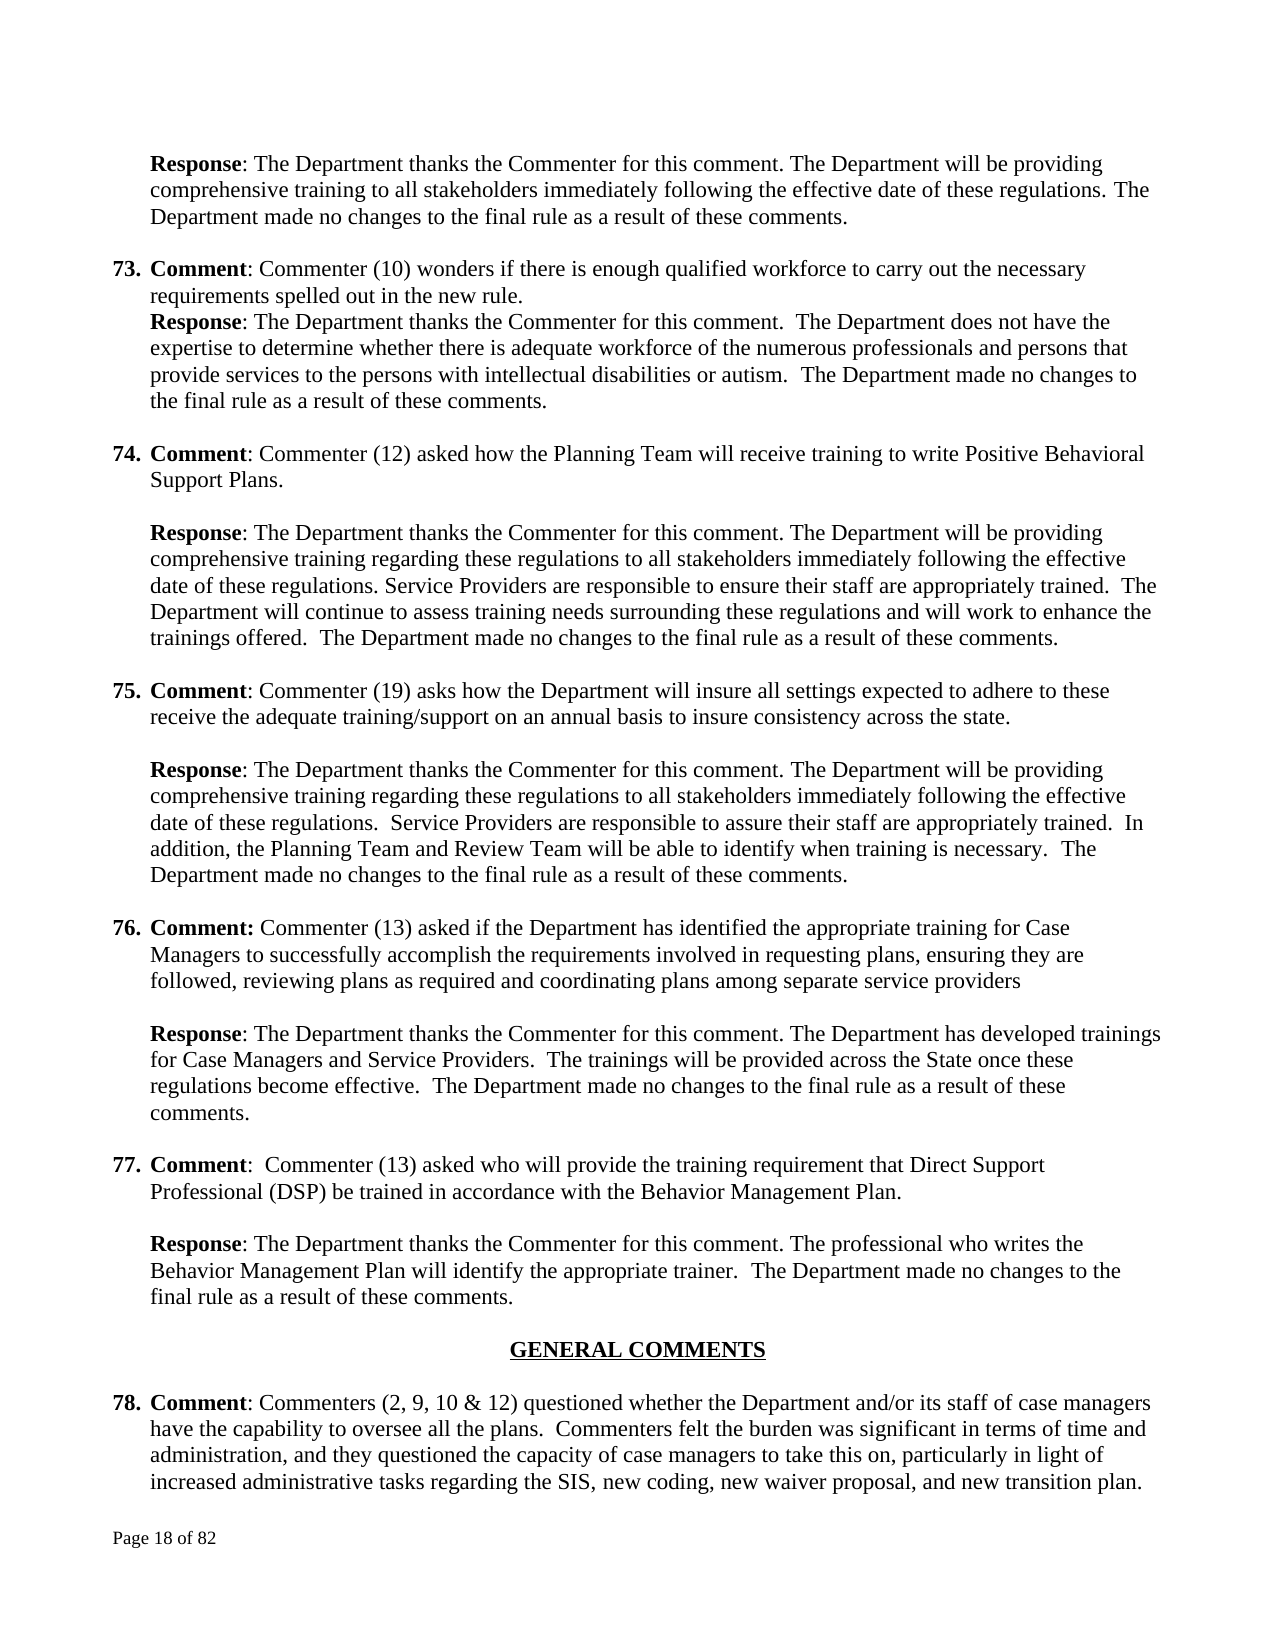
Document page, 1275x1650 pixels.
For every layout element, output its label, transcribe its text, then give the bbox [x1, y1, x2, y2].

list Response: The Department thanks the Commenter for this comment. The Department will be providing comprehensive training regarding these regulations to all stakeholders immediately following the effective date of these regulations. Service Providers are responsible to assure their staff are appropriately trained. In addition, the Planning Team and Review Team will be able to identify when training is necessary. The Department made no changes to the final rule as a result of these comments. [150, 756, 1162, 888]
list Comment: Commenter (10) wonders if there is enough qualified workforce to carry out the necessary requirements spelled out in the new rule. [112, 255, 1162, 308]
list Response: The Department thanks the Commenter for this comment. The Department will be providing comprehensive training to all stakeholders immediately following the effective date of these regulations. The Department made no changes to the final rule as a result of these comments. [150, 150, 1162, 229]
list Response: The Department thanks the Commenter for this comment. The Department will be providing comprehensive training regarding these regulations to all stakeholders immediately following the effective date of these regulations. Service Providers are responsible to ensure their staff are appropriately trained. The Department will continue to assess training needs surrounding these regulations and will work to enhance the trainings offered. The Department made no changes to the final rule as a result of these comments. [150, 519, 1162, 651]
list Response: The Department thanks the Commenter for this comment. The Department does not have the expertise to determine whether there is adequate workforce of the numerous professionals and persons that provide services to the persons with intellectual disabilities or autism. The Department made no changes to the final rule as a result of these comments. [150, 308, 1162, 413]
text Response: The Department thanks the Commenter for this comment. The professional who writes the Behavior Management Plan will identify the appropriate trainer. The Department made no changes to the final rule as a result of these comments. [150, 1231, 1162, 1309]
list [112, 1389, 1162, 1494]
text Response: The Department thanks the Commenter for this comment. The Department has developed trainings for Case Managers and Service Providers. The trainings will be provided across the State once these regulations become effective. The Department made no changes to the final rule as a result of these comments. [150, 1020, 1162, 1125]
list Comment: Commenter (19) asks how the Department will insure all settings expected to adhere to these receive the adequate training/support on an annual basis to insure consistency across the state. [112, 677, 1162, 730]
list Comment: Commenter (13) asked who will provide the training requirement that Direct Support Professional (DSP) be trained in accordance with the Behavior Management Plan. [112, 1151, 1162, 1204]
list Comment: Commenter (12) asked how the Planning Team will receive training to write Positive Behavioral Support Plans. [112, 440, 1162, 493]
text GENERAL COMMENTS [112, 1336, 1162, 1362]
list Comment: Commenter (13) asked if the Department has identified the appropriate training for Case Managers to successfully accomplish the requirements involved in requesting plans, ensuring they are followed, reviewing plans as required and coordinating plans among separate service providers [112, 914, 1162, 993]
